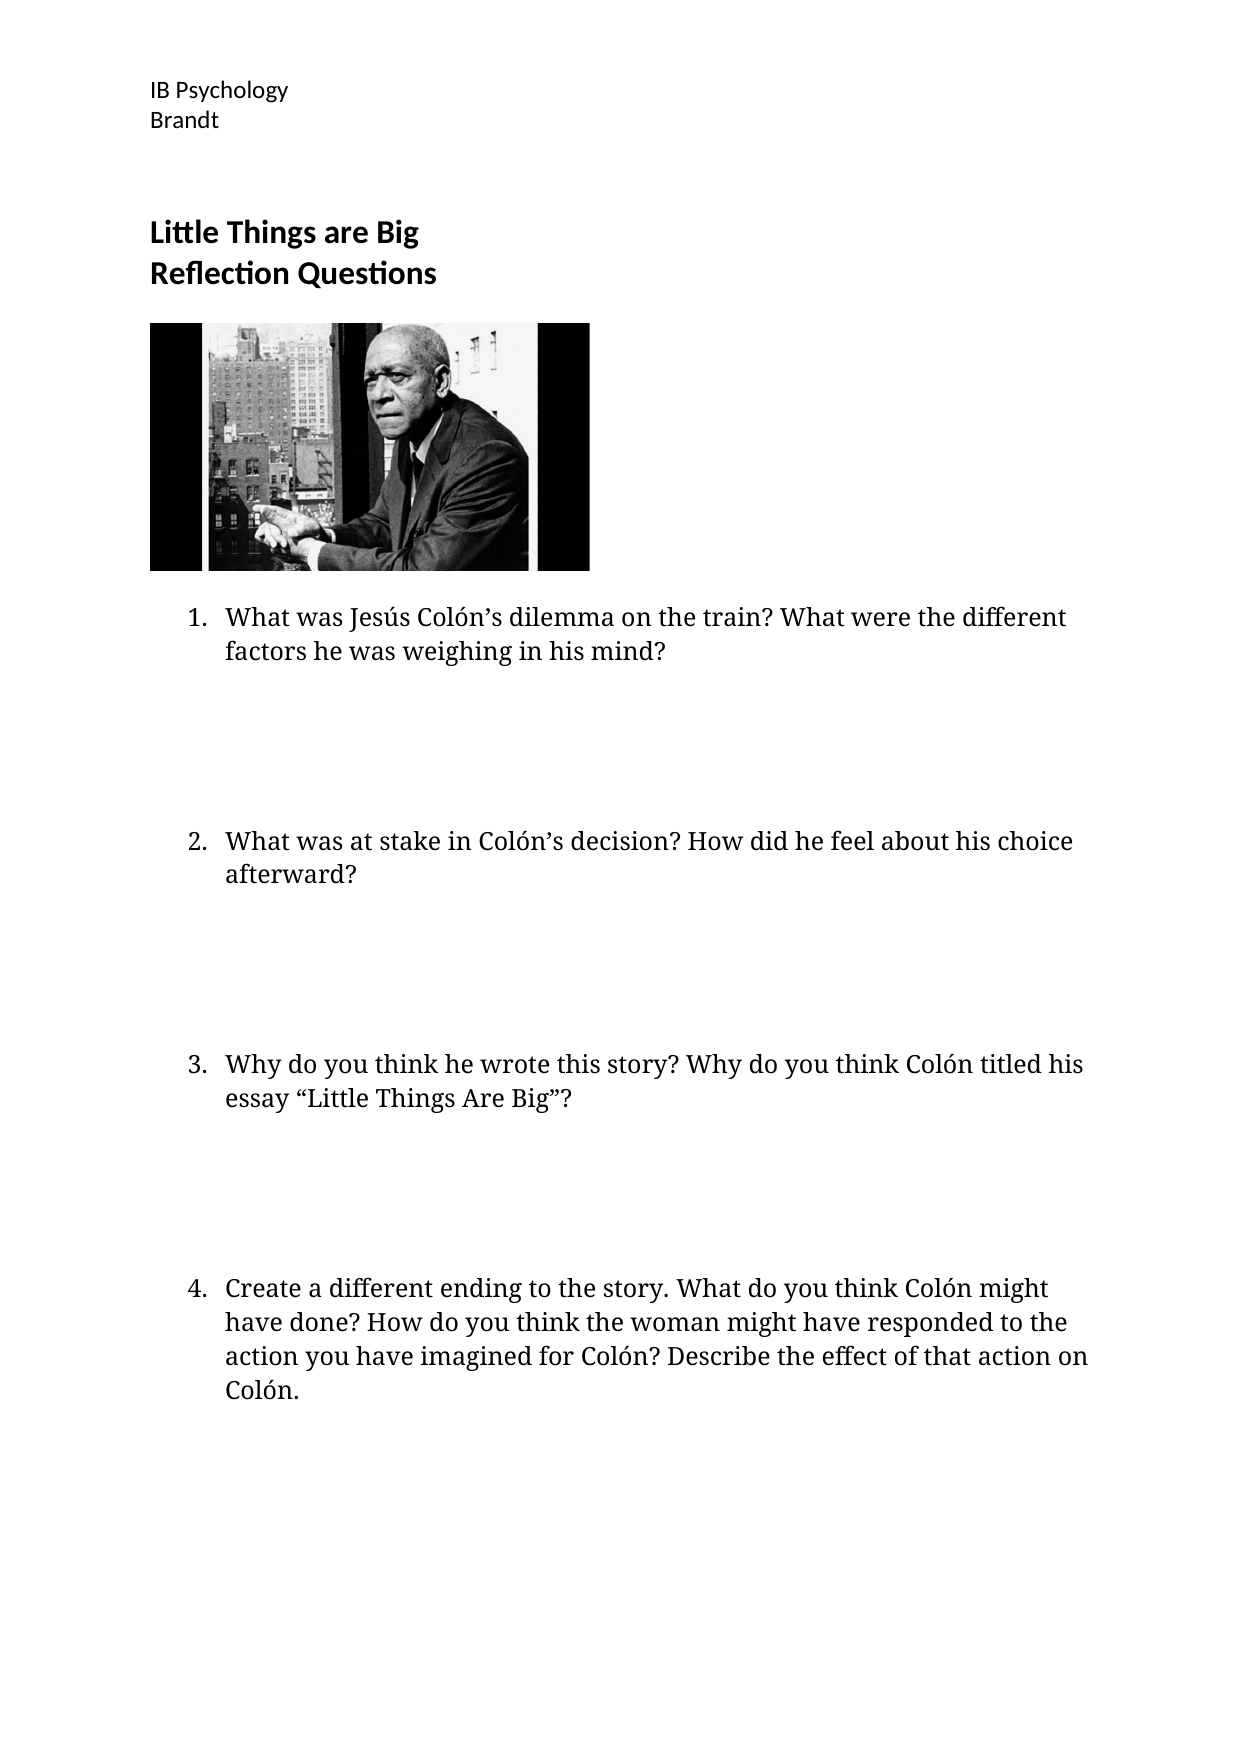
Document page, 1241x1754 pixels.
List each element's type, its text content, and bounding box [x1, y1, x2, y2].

text Little Things are Big [150, 211, 1090, 252]
picture [150, 323, 590, 571]
list What was Jesús Colón’s dilemma on the train? What were the different factors he was weighing in his mind? [187, 599, 1090, 667]
list What was at stake in Colón’s decision? How did he feel about his choice afterward? [187, 823, 1090, 891]
list Create a different ending to the story. What do you think Colón might have done? How do you think the woman might have responded to the action you have imagined for Colón? Describe the effect of that action on Colón. [187, 1271, 1090, 1407]
list Why do you think he wrote this story? Why do you think Colón titled his essay “Little Things Are Big”? [187, 1047, 1090, 1115]
text Reflection Questions [150, 252, 1090, 292]
